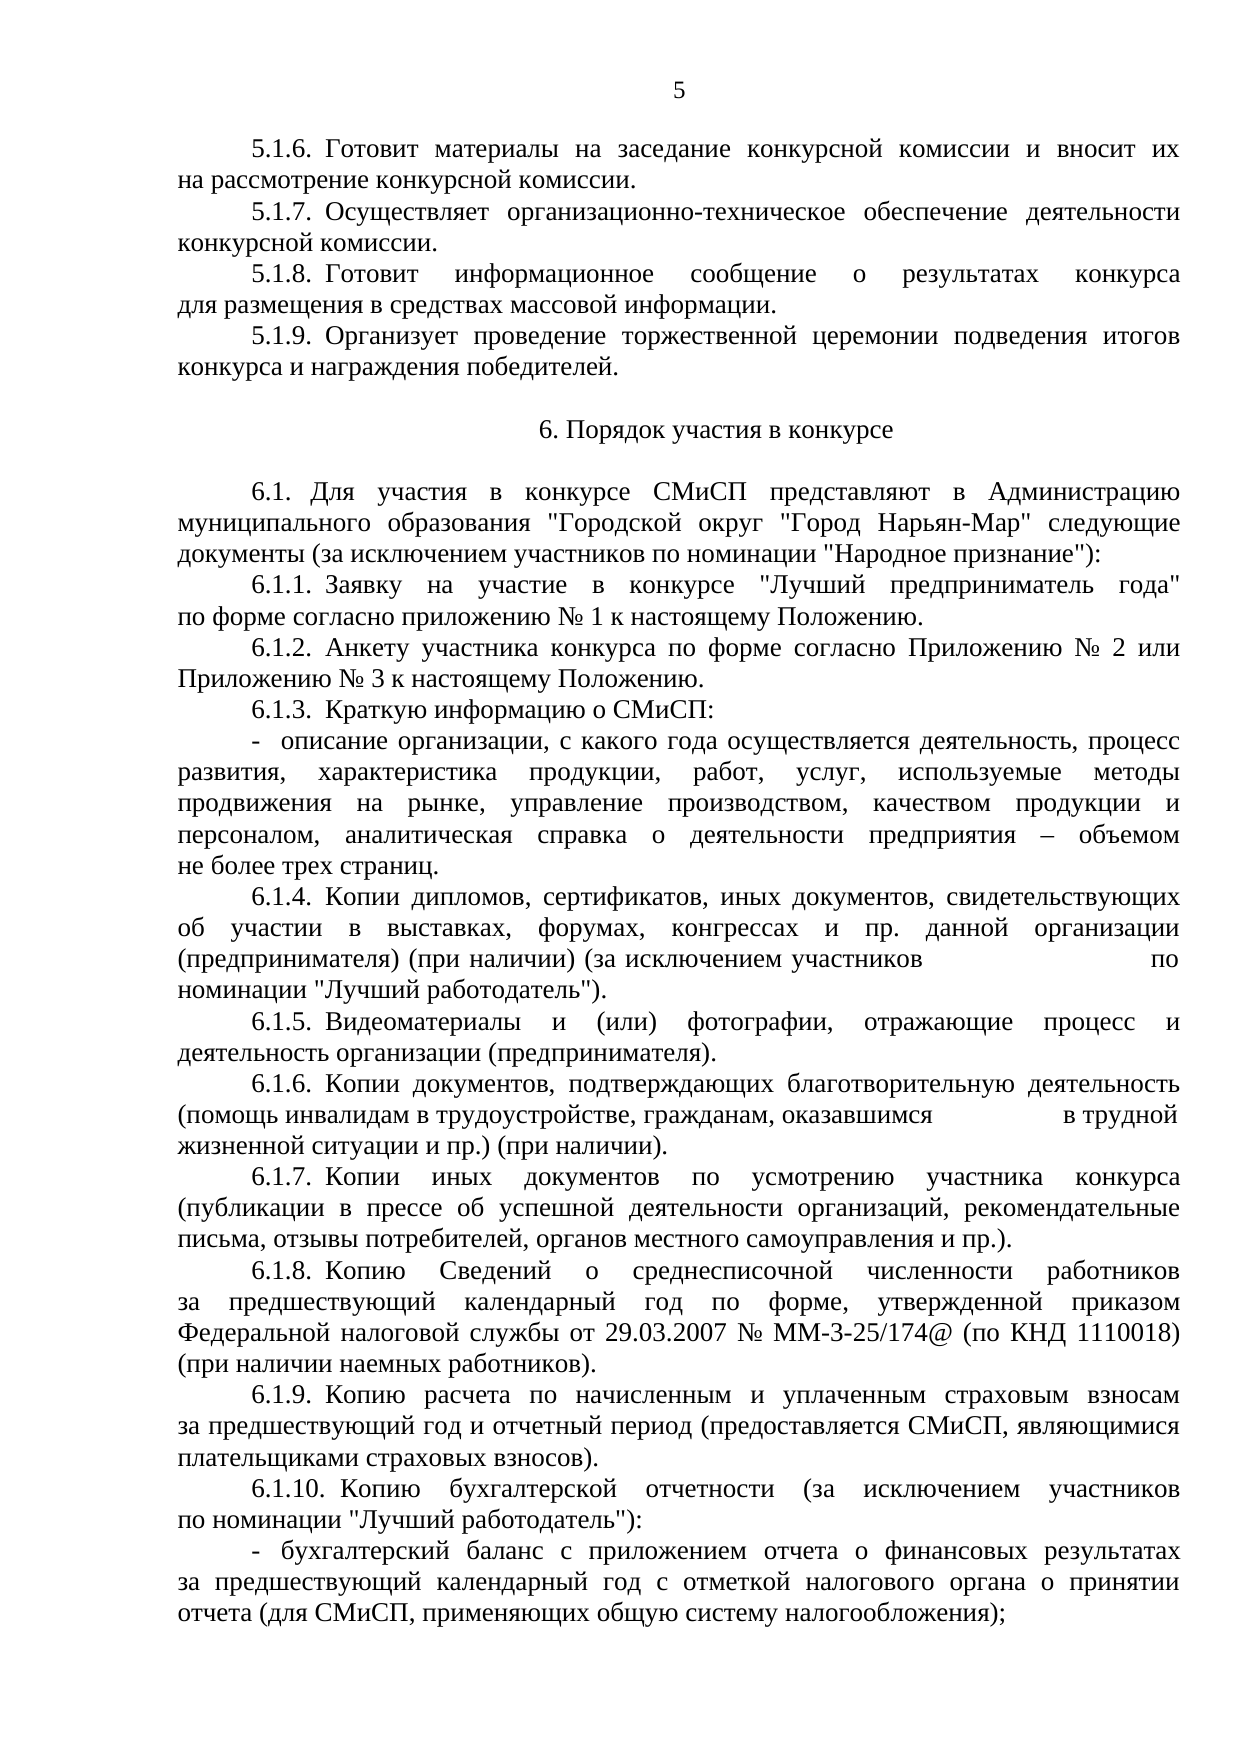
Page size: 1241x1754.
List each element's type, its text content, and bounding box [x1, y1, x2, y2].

text 6.1.1. Заявку на участие в конкурсе "Лучший предприниматель года" по форме согласно приложению № 1 к настоящему Положению. [177, 568, 1181, 631]
text - описание организации, с какого года осуществляется деятельность, процесс развития, характеристика продукции, работ, услуг, используемые методы продвижения на рынке, управление производством, качеством продукции и персоналом, аналитическая справка о деятельности предприятия – объемом не более трех страниц. [177, 724, 1181, 880]
text 6.1.9. Копию расчета по начисленным и уплаченным страховым взносам за предшествующий год и отчетный период (предоставляется СМиСП, являющимися плательщиками страховых взносов). [177, 1378, 1181, 1472]
text 6.1.5. Видеоматериалы и (или) фотографии, отражающие процесс и деятельность организации (предпринимателя). [177, 1004, 1181, 1067]
text 5.1.8. Готовит информационное сообщение о результатах конкурса для размещения в средствах массовой информации. [177, 257, 1181, 319]
text 6.1.4. Копии дипломов, сертификатов, иных документов, свидетельствующих об участии в выставках, форумах, конгрессах и пр. данной организации (предпринимателя) (при наличии) (за исключением участников по номинации "Лучший работодатель"). [177, 880, 1181, 1004]
text 5.1.7. Осуществляет организационно-техническое обеспечение деятельности конкурсной комиссии. [177, 195, 1181, 257]
text 6.1.6. Копии документов, подтверждающих благотворительную деятельность (помощь инвалидам в трудоустройстве, гражданам, оказавшимся в трудной жизненной ситуации и пр.) (при наличии). [177, 1067, 1181, 1160]
text 5.1.9. Организует проведение торжественной церемонии подведения итогов конкурса и награждения победителей. [177, 319, 1181, 382]
text 6.1.10. Копию бухгалтерской отчетности (за исключением участников по номинации "Лучший работодатель"): [177, 1472, 1181, 1534]
text 6.1.2. Анкету участника конкурса по форме согласно Приложению № 2 или Приложению № 3 к настоящему Положению. [177, 631, 1181, 693]
text 6.1.3. Краткую информацию о СМиСП: [177, 693, 1181, 724]
text - бухгалтерский баланс с приложением отчета о финансовых результатах за предшествующий календарный год с отметкой налогового органа о принятии отчета (для СМиСП, применяющих общую систему налогообложения); [177, 1534, 1181, 1627]
text 6.1.7. Копии иных документов по усмотрению участника конкурса (публикации в прессе об успешной деятельности организаций, рекомендательные письма, отзывы потребителей, органов местного самоуправления и пр.). [177, 1160, 1181, 1254]
text 5.1.6. Готовит материалы на заседание конкурсной комиссии и вносит их на рассмотрение конкурсной комиссии. [177, 132, 1181, 195]
text 6.1. Для участия в конкурсе СМиСП представляют в Администрацию муниципального образования "Городской округ "Город Нарьян-Мар" следующие документы (за исключением участников по номинации "Народное признание"): [177, 475, 1181, 568]
text 6. Порядок участия в конкурсе [177, 413, 1181, 444]
text 6.1.8. Копию Сведений о среднесписочной численности работников за предшествующий календарный год по форме, утвержденной приказом Федеральной налоговой службы от 29.03.2007 № ММ-3-25/174@ (по КНД 1110018) (при наличии наемных работников). [177, 1254, 1181, 1378]
